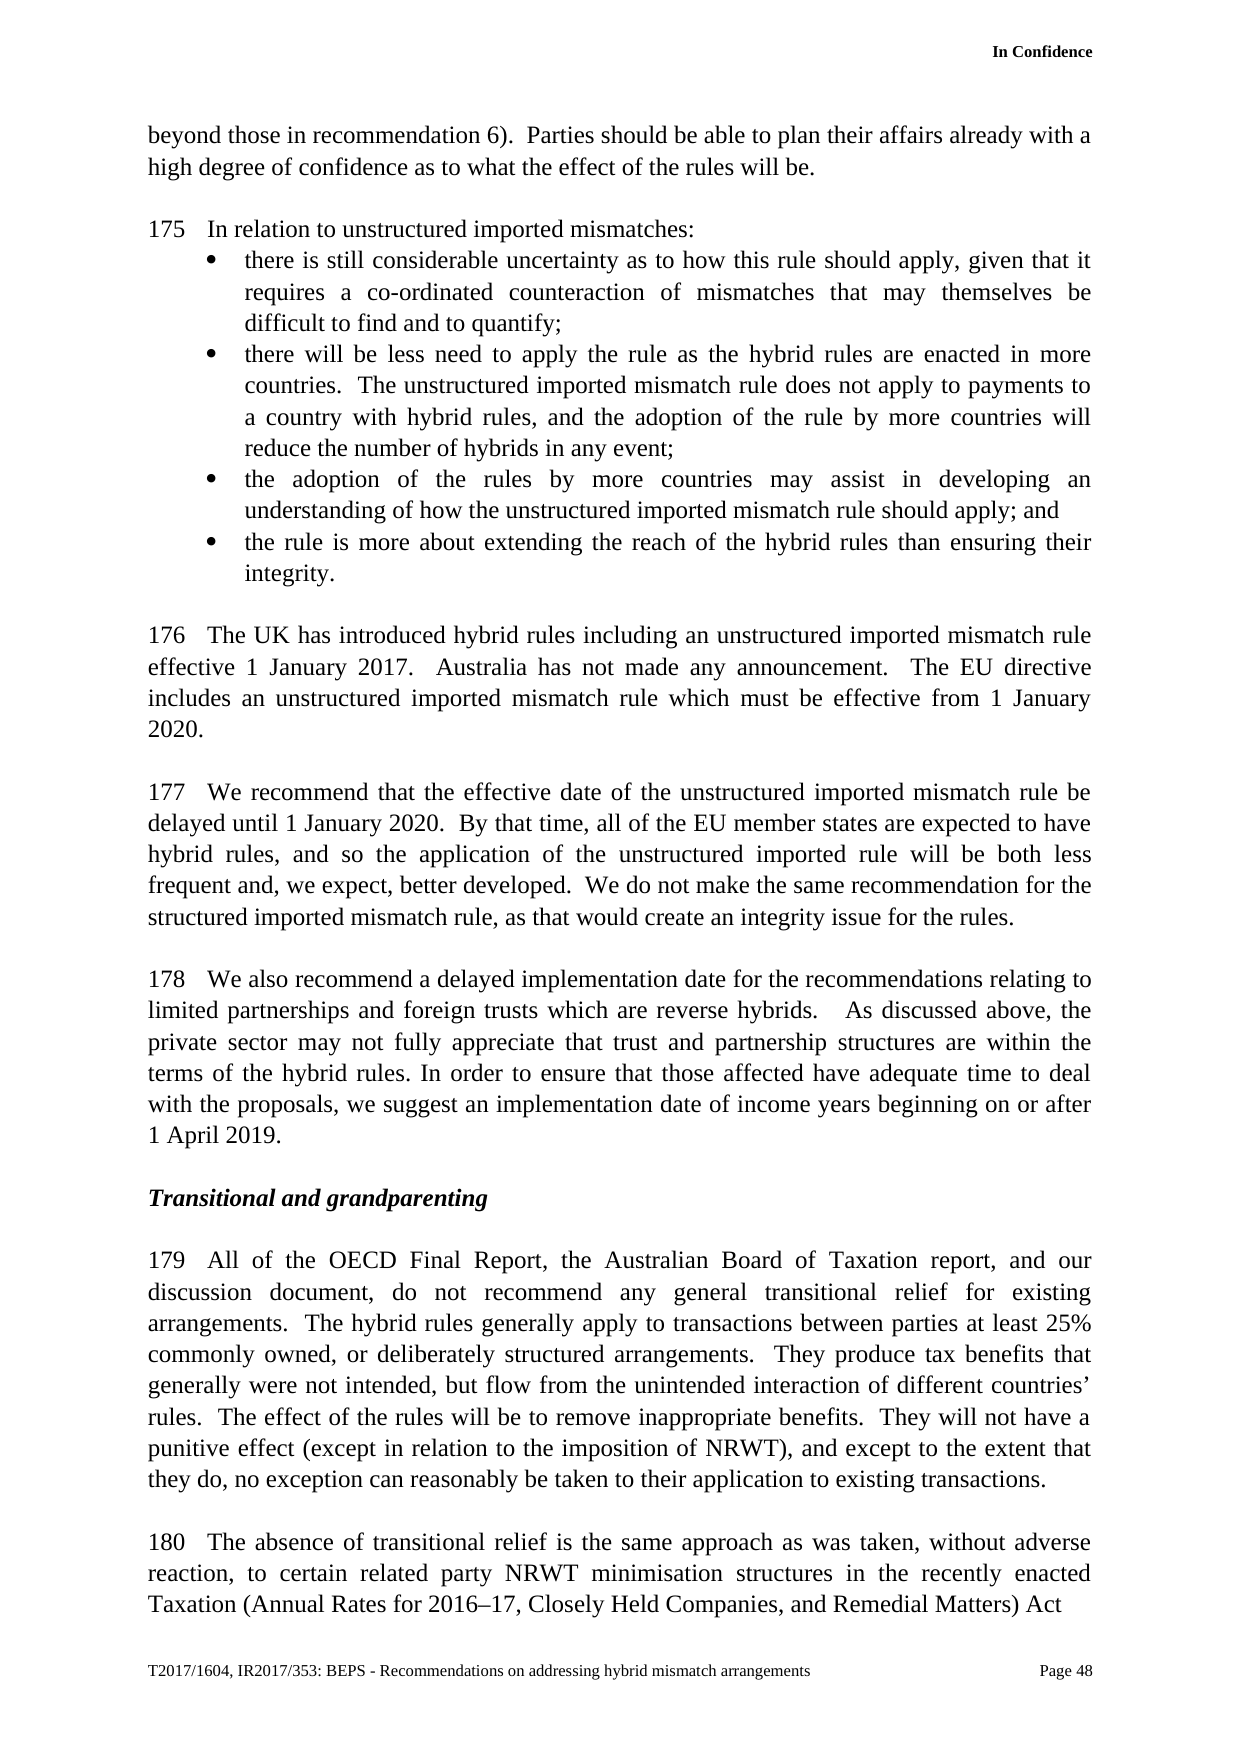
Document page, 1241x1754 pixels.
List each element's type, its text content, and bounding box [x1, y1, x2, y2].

list the rule is more about extending the reach of the hybrid rules than ensuring their integrity. [207, 524, 1092, 587]
text We recommend that the effective date of the unstructured imported mismatch rule be delayed until 1 January 2020. By that time, all of the EU member states are expected to have hybrid rules, and so the application of the unstructured imported rule will be both less frequent and, we expect, better developed. We do not make the same recommendation for the structured imported mismatch rule, as that would create an integrity issue for the rules. [148, 774, 1092, 931]
text All of the OECD Final Report, the Australian Board of Taxation report, and our discussion document, do not recommend any general transitional relief for existing arrangements. The hybrid rules generally apply to transactions between parties at least 25% commonly owned, or deliberately structured arrangements. They produce tax benefits that generally were not intended, but flow from the unintended interaction of different countries’ rules. The effect of the rules will be to remove inappropriate benefits. They will not have a punitive effect (except in relation to the imposition of NRWT), and except to the extent that they do, no exception can reasonably be taken to their application to existing transactions. [148, 1243, 1092, 1493]
text The absence of transitional relief is the same approach as was taken, without adverse reaction, to certain related party NRWT minimisation structures in the recently enacted Taxation (Annual Rates for 2016–17, Closely Held Companies, and Remedial Matters) Act [148, 1524, 1092, 1618]
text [148, 118, 1092, 181]
list there is still considerable uncertainty as to how this rule should apply, given that it requires a co-ordinated counteraction of mismatches that may themselves be difficult to find and to quantify; [207, 243, 1092, 337]
text In relation to unstructured imported mismatches: [148, 212, 1092, 243]
list the adoption of the rules by more countries may assist in developing an understanding of how the unstructured imported mismatch rule should apply; and [207, 462, 1092, 524]
text The UK has introduced hybrid rules including an unstructured imported mismatch rule effective 1 January 2017. Australia has not made any announcement. The EU directive includes an unstructured imported mismatch rule which must be effective from 1 January 2020. [148, 618, 1092, 743]
text We also recommend a delayed implementation date for the recommendations relating to limited partnerships and foreign trusts which are reverse hybrids. As discussed above, the private sector may not fully appreciate that trust and partnership structures are within the terms of the hybrid rules. In order to ensure that those affected have adequate time to deal with the proposals, we suggest an implementation date of income years beginning on or after 1 April 2019. [148, 962, 1092, 1149]
text Transitional and grandparenting [148, 1181, 1092, 1212]
list there will be less need to apply the rule as the hybrid rules are enacted in more countries. The unstructured imported mismatch rule does not apply to payments to a country with hybrid rules, and the adoption of the rule by more countries will reduce the number of hybrids in any event; [207, 337, 1092, 462]
